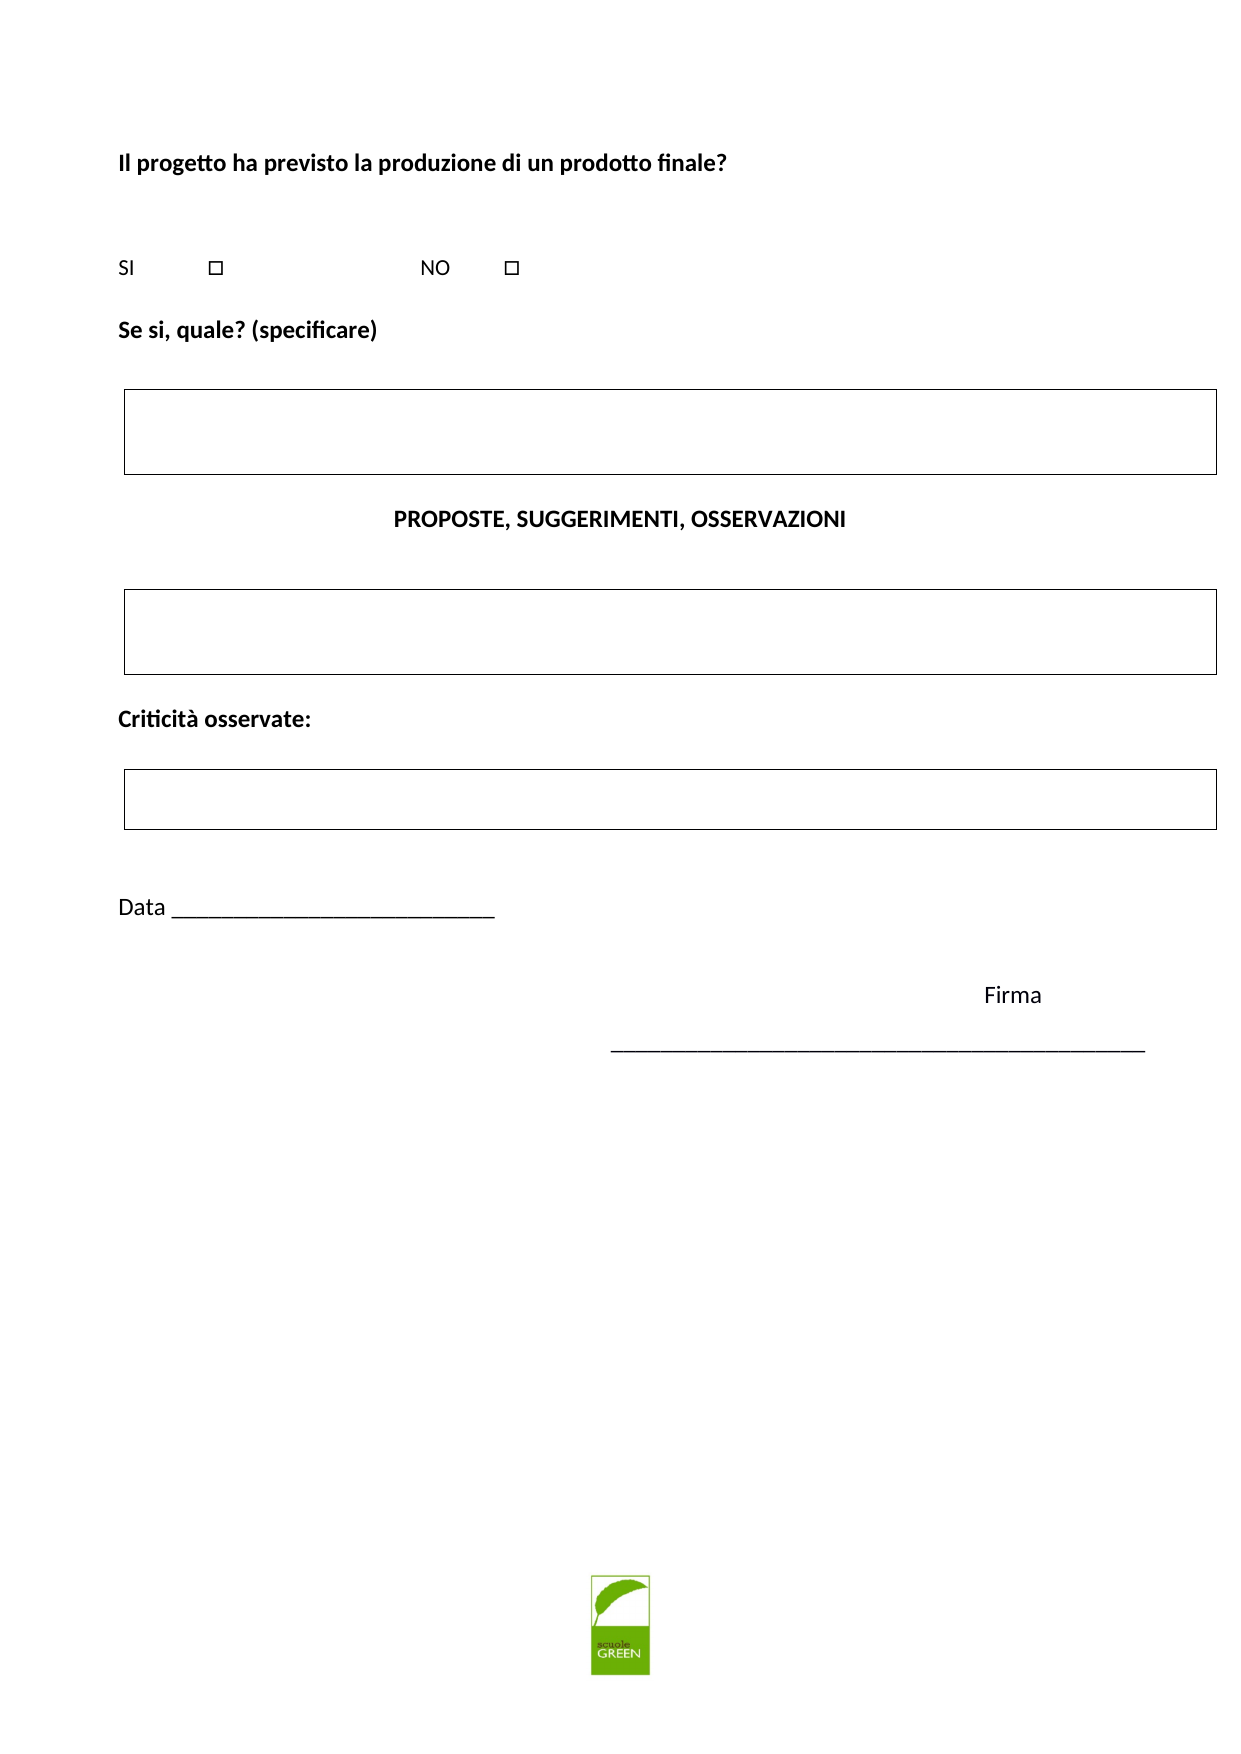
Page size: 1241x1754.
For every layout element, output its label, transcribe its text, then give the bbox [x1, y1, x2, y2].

text SI □ NO □ [118, 247, 1122, 282]
text Il progetto ha previsto la produzione di un prodotto finale? [118, 148, 1122, 178]
text PROPOSTE, SUGGERIMENTI, OSSERVAZIONI [118, 503, 1122, 534]
table_header [125, 770, 1216, 829]
picture [585, 1570, 655, 1681]
text Criticità osservate: [118, 703, 1122, 734]
table_header [125, 390, 1216, 473]
subtitle Data __________________________ [118, 891, 1122, 922]
table_header [125, 590, 1216, 673]
text Firma [118, 979, 1146, 1010]
text Se si, quale? (specificare) [118, 314, 1122, 345]
text ___________________________________________ [118, 1025, 1146, 1055]
